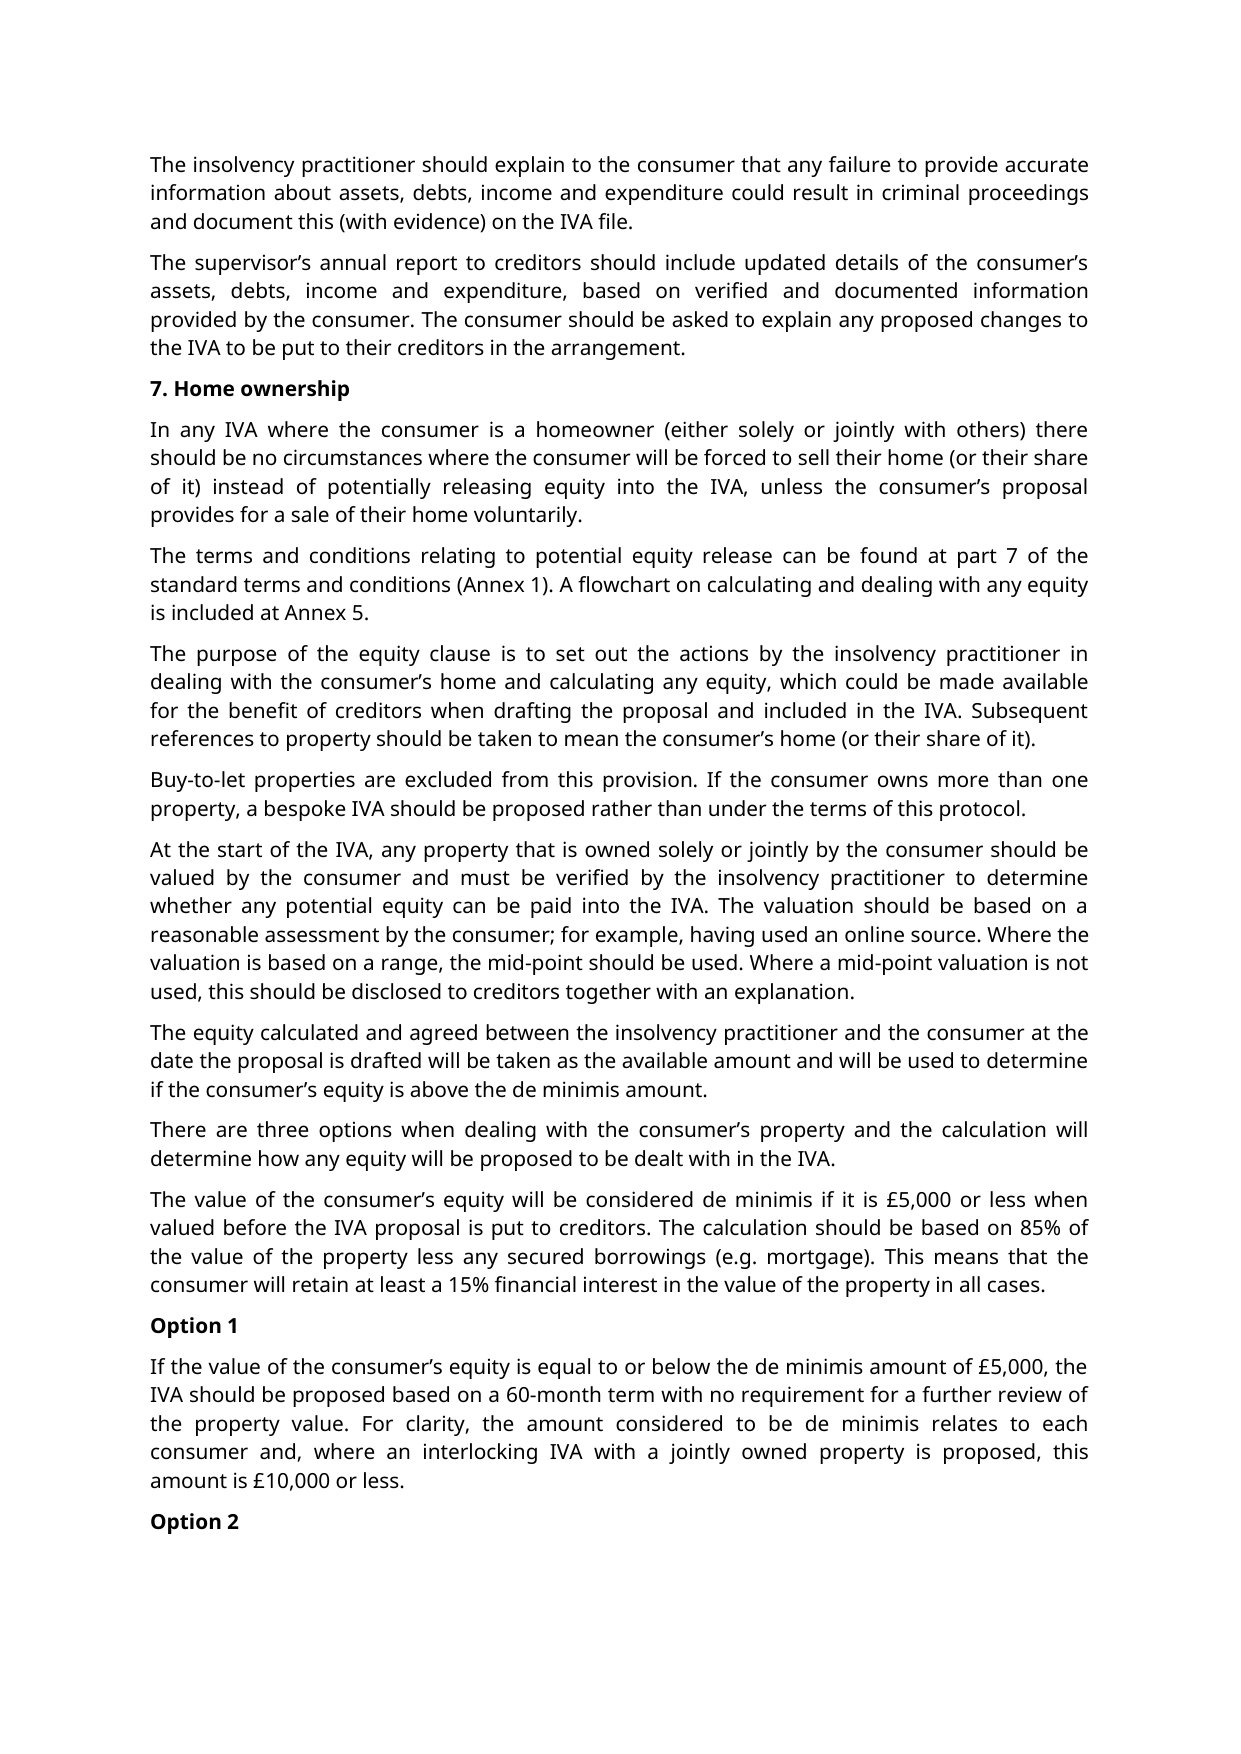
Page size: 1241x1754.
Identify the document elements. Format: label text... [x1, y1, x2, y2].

text In any IVA where the consumer is a homeowner (either solely or jointly with others) there should be no circumstances where the consumer will be forced to sell their home (or their share of it) instead of potentially releasing equity into the IVA, unless the consumer’s proposal provides for a sale of their home voluntarily. [150, 415, 1090, 529]
text At the start of the IVA, any property that is owned solely or jointly by the consumer should be valued by the consumer and must be verified by the insolvency practitioner to determine whether any potential equity can be paid into the IVA. The valuation should be based on a reasonable assessment by the consumer; for example, having used an online source. Where the valuation is based on a range, the mid-point should be used. Where a mid-point valuation is not used, this should be disclosed to creditors together with an explanation. [150, 835, 1090, 1005]
text Option 2 [150, 1507, 1090, 1535]
text If the value of the consumer’s equity is equal to or below the de minimis amount of £5,000, the IVA should be proposed based on a 60-month term with no requirement for a further review of the property value. For clarity, the amount considered to be de minimis relates to each consumer and, where an interlocking IVA with a jointly owned property is proposed, this amount is £10,000 or less. [150, 1352, 1090, 1494]
text There are three options when dealing with the consumer’s property and the calculation will determine how any equity will be proposed to be dealt with in the IVA. [150, 1116, 1090, 1172]
text Option 1 [150, 1311, 1090, 1340]
text The equity calculated and agreed between the insolvency practitioner and the consumer at the date the proposal is drafted will be taken as the available amount and will be used to determine if the consumer’s equity is above the de minimis amount. [150, 1018, 1090, 1103]
text The terms and conditions relating to potential equity release can be found at part 7 of the standard terms and conditions (Annex 1). A flowchart on calculating and dealing with any equity is included at Annex 5. [150, 541, 1090, 627]
text The insolvency practitioner should explain to the consumer that any failure to provide accurate information about assets, debts, income and expenditure could result in criminal proceedings and document this (with evidence) on the IVA file. [150, 150, 1090, 235]
text The supervisor’s annual report to creditors should include updated details of the consumer’s assets, debts, income and expenditure, based on verified and documented information provided by the consumer. The consumer should be asked to explain any proposed changes to the IVA to be put to their creditors in the arrangement. [150, 248, 1090, 362]
text The value of the consumer’s equity will be considered de minimis if it is £5,000 or less when valued before the IVA proposal is put to creditors. The calculation should be based on 85% of the value of the property less any secured borrowings (e.g. mortgage). This means that the consumer will retain at least a 15% financial interest in the value of the property in all cases. [150, 1185, 1090, 1299]
text Buy-to-let properties are excluded from this provision. If the consumer owns more than one property, a bespoke IVA should be proposed rather than under the terms of this protocol. [150, 765, 1090, 822]
text 7. Home ownership [150, 374, 1090, 402]
text The purpose of the equity clause is to set out the actions by the insolvency practitioner in dealing with the consumer’s home and calculating any equity, which could be made available for the benefit of creditors when drafting the proposal and included in the IVA. Subsequent references to property should be taken to mean the consumer’s home (or their share of it). [150, 639, 1090, 753]
